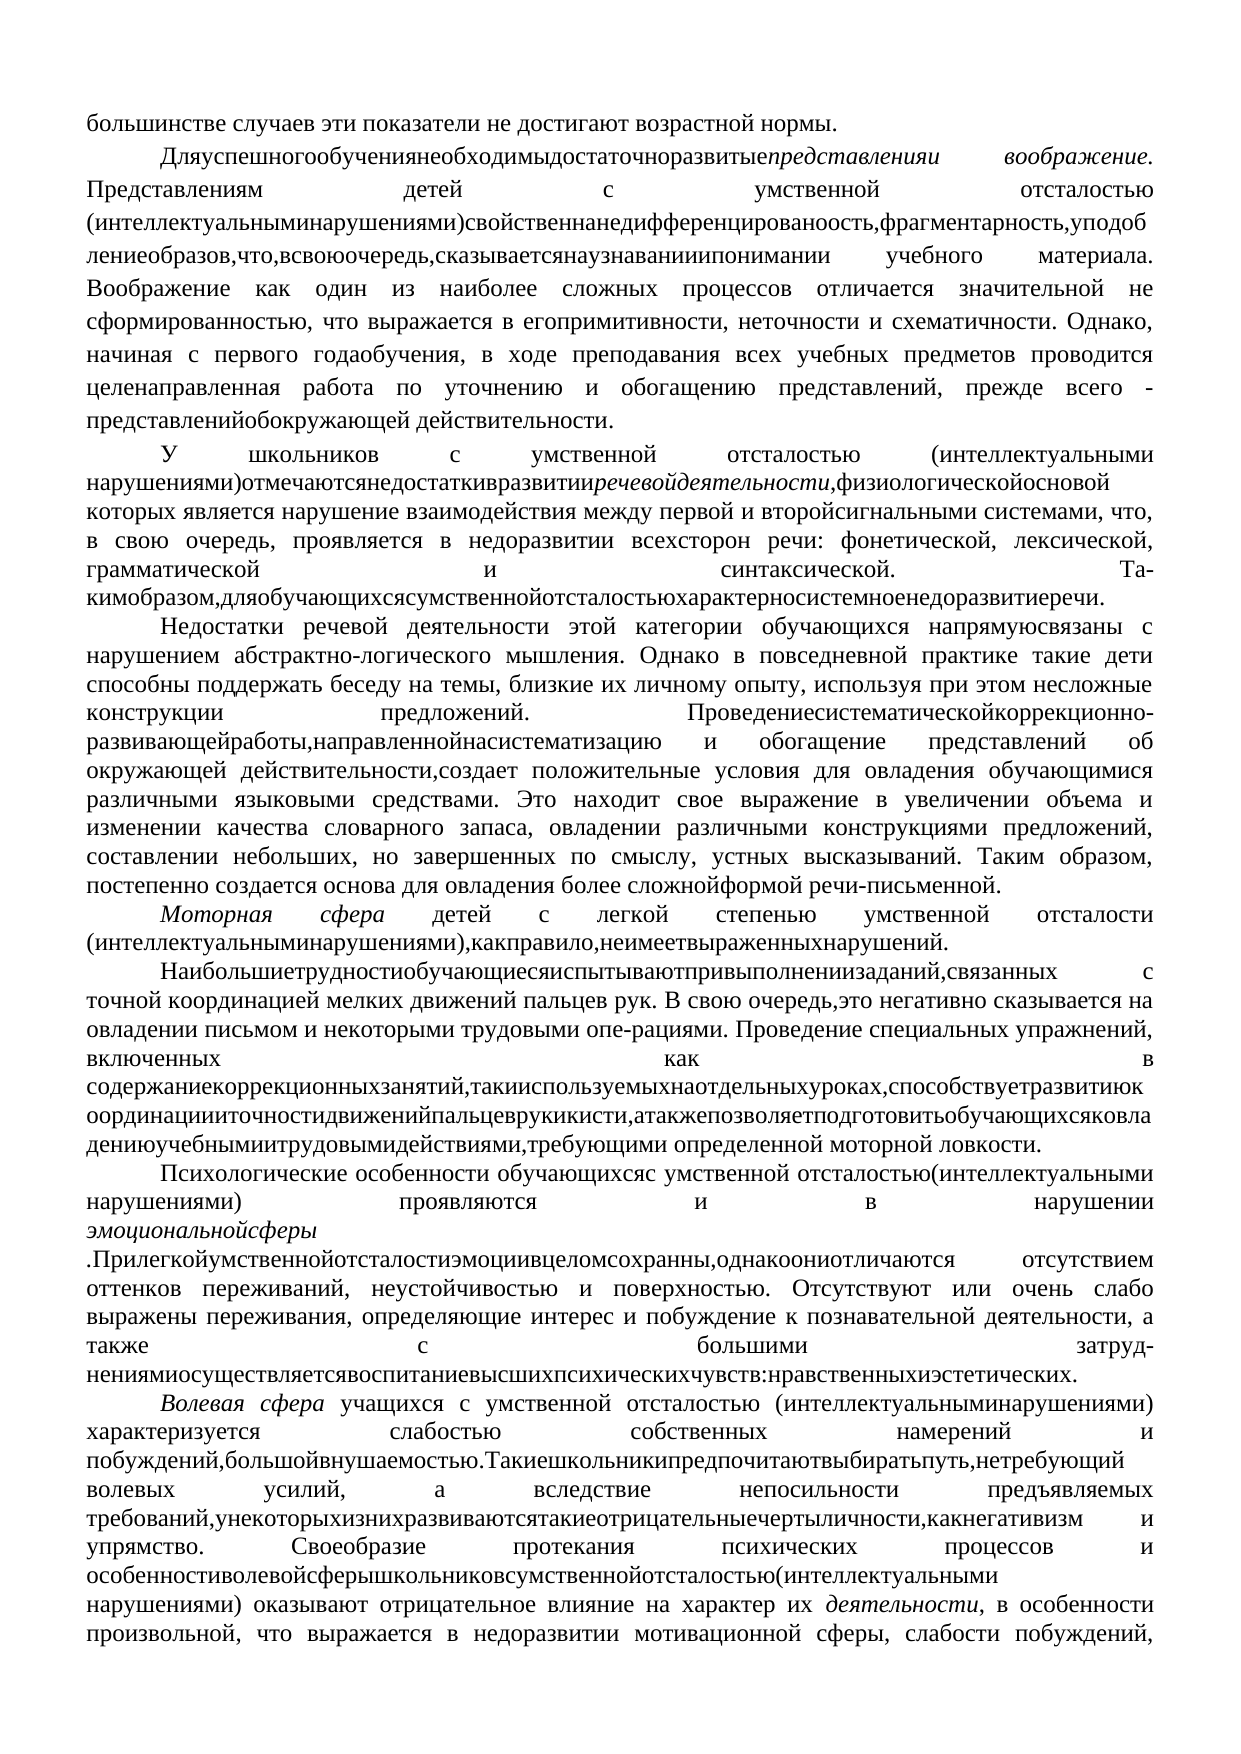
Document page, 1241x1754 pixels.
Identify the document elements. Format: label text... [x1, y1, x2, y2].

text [86, 108, 1154, 137]
text Психологические особенности обучающихсяс умственной отсталостью(интеллектуальными нарушениями) проявляются и в нарушении эмоциональнойсферы.Прилегкойумственнойотсталостиэмоциивцеломсохранны,однакоониотличаются отсутствием оттенков переживаний, неустойчивостью и поверхностью. Отсутствуют или очень слабо выражены переживания, определяющие интерес и побуждение к познавательной деятельности, а также с большими затруд-нениямиосуществляетсявоспитаниевысшихпсихическихчувств:нравственныхиэстетических. [86, 1158, 1154, 1388]
text У школьников с умственной отсталостью (интеллектуальными нарушениями)отмечаютсянедостаткивразвитииречевойдеятельности,физиологическойосновой которых является нарушение взаимодействия между первой и второйсигнальными системами, что, в свою очередь, проявляется в недоразвитии всехсторон речи: фонетической, лексической, грамматической и синтаксической. Та-кимобразом,дляобучающихсясумственнойотсталостьюхарактерносистемноенедоразвитиеречи. [86, 439, 1154, 611]
text Дляуспешногообучениянеобходимыдостаточноразвитыепредставленияи воображение. Представлениям детей с умственной отсталостью (интеллектуальныминарушениями)свойственнанедифференцированоость,фрагментарность,уподоблениеобразов,что,всвоюочередь,сказываетсянаузнаванииипонимании учебного материала. Воображение как один из наиболее сложных процессов отличается значительной не сформированностью, что выражается в егопримитивности, неточности и схематичности. Однако, начиная с первого годаобучения, в ходе преподавания всех учебных предметов проводится целенаправленная работа по уточнению и обогащению представлений, прежде всего - представленийобокружающей действительности. [86, 141, 1154, 434]
text Недостатки речевой деятельности этой категории обучающихся напрямуюсвязаны с нарушением абстрактно-логического мышления. Однако в повседневной практике такие дети способны поддержать беседу на темы, близкие их личному опыту, используя при этом несложные конструкции предложений. Проведениесистематическойкоррекционно-развивающейработы,направленнойнасистематизацию и обогащение представлений об окружающей действительности,создает положительные условия для овладения обучающимися различными языковыми средствами. Это находит свое выражение в увеличении объема и изменении качества словарного запаса, овладении различными конструкциями предложений, составлении небольших, но завершенных по смыслу, устных высказываний. Таким образом, постепенно создается основа для овладения более сложнойформой речи-письменной. [86, 611, 1154, 899]
text Моторная сфера детей с легкой степенью умственной отсталости (интеллектуальныминарушениями),какправило,неимеетвыраженныхнарушений. [86, 899, 1154, 956]
text Наибольшиетрудностиобучающиесяиспытываютпривыполнениизаданий,связанных с точной координацией мелких движений пальцев рук. В свою очередь,это негативно сказывается на овладении письмом и некоторыми трудовыми опе-рациями. Проведение специальных упражнений, включенных как в содержаниекоррекционныхзанятий,такииспользуемыхнаотдельныхуроках,способствуетразвитиюкоординациииточностидвиженийпальцеврукикисти,атакжепозволяетподготовитьобучающихсяковладениюучебнымиитрудовымидействиями,требующими определенной моторной ловкости. [86, 956, 1154, 1158]
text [86, 1388, 1154, 1646]
